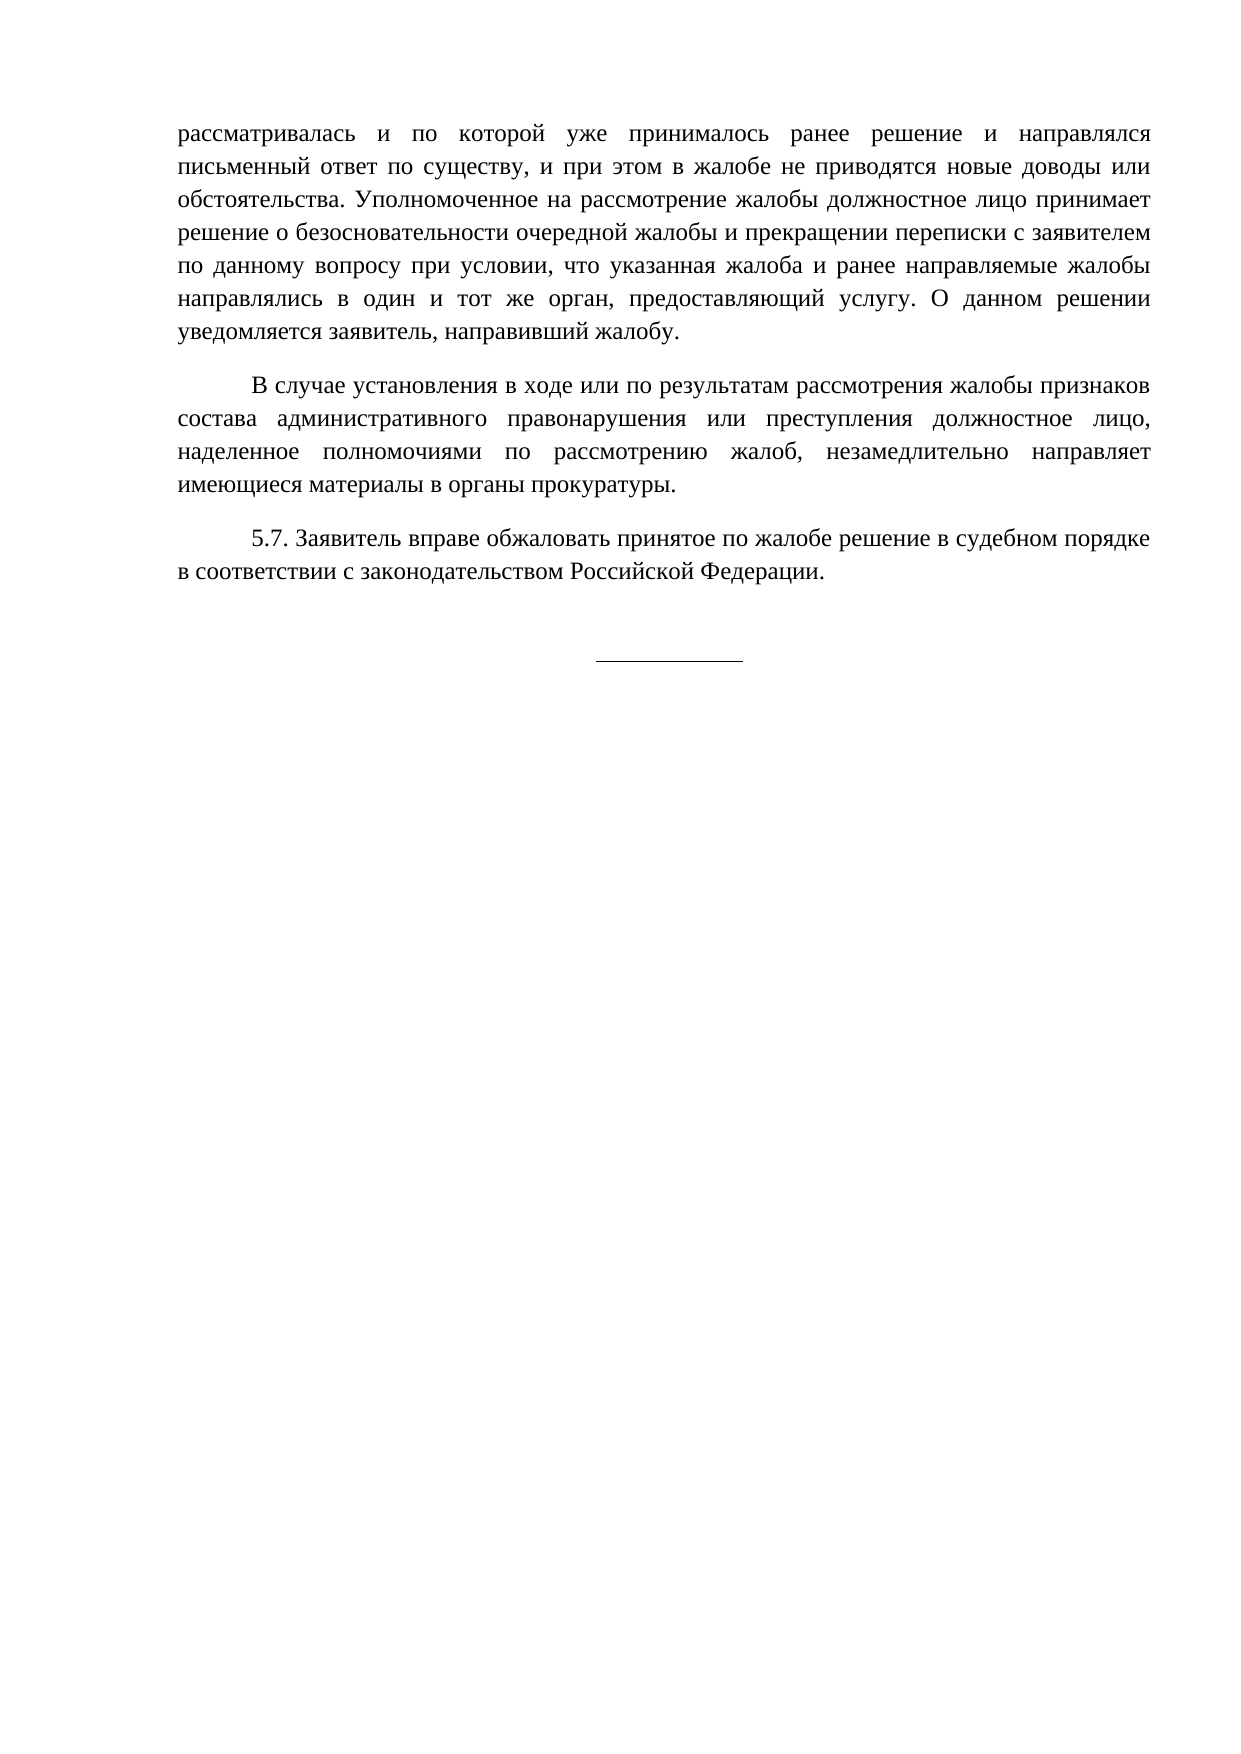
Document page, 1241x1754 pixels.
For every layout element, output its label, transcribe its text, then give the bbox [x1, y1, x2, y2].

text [177, 118, 1152, 345]
text В случае установления в ходе или по результатам рассмотрения жалобы признаков состава административного правонарушения или преступления должностное лицо, наделенное полномочиями по рассмотрению жалоб, незамедлительно направляет имеющиеся материалы в органы прокуратуры. [177, 370, 1152, 498]
text 5.7. Заявитель вправе обжаловать принятое по жалобе решение в судебном порядке в соответствии с законодательством Российской Федерации. [177, 523, 1152, 585]
